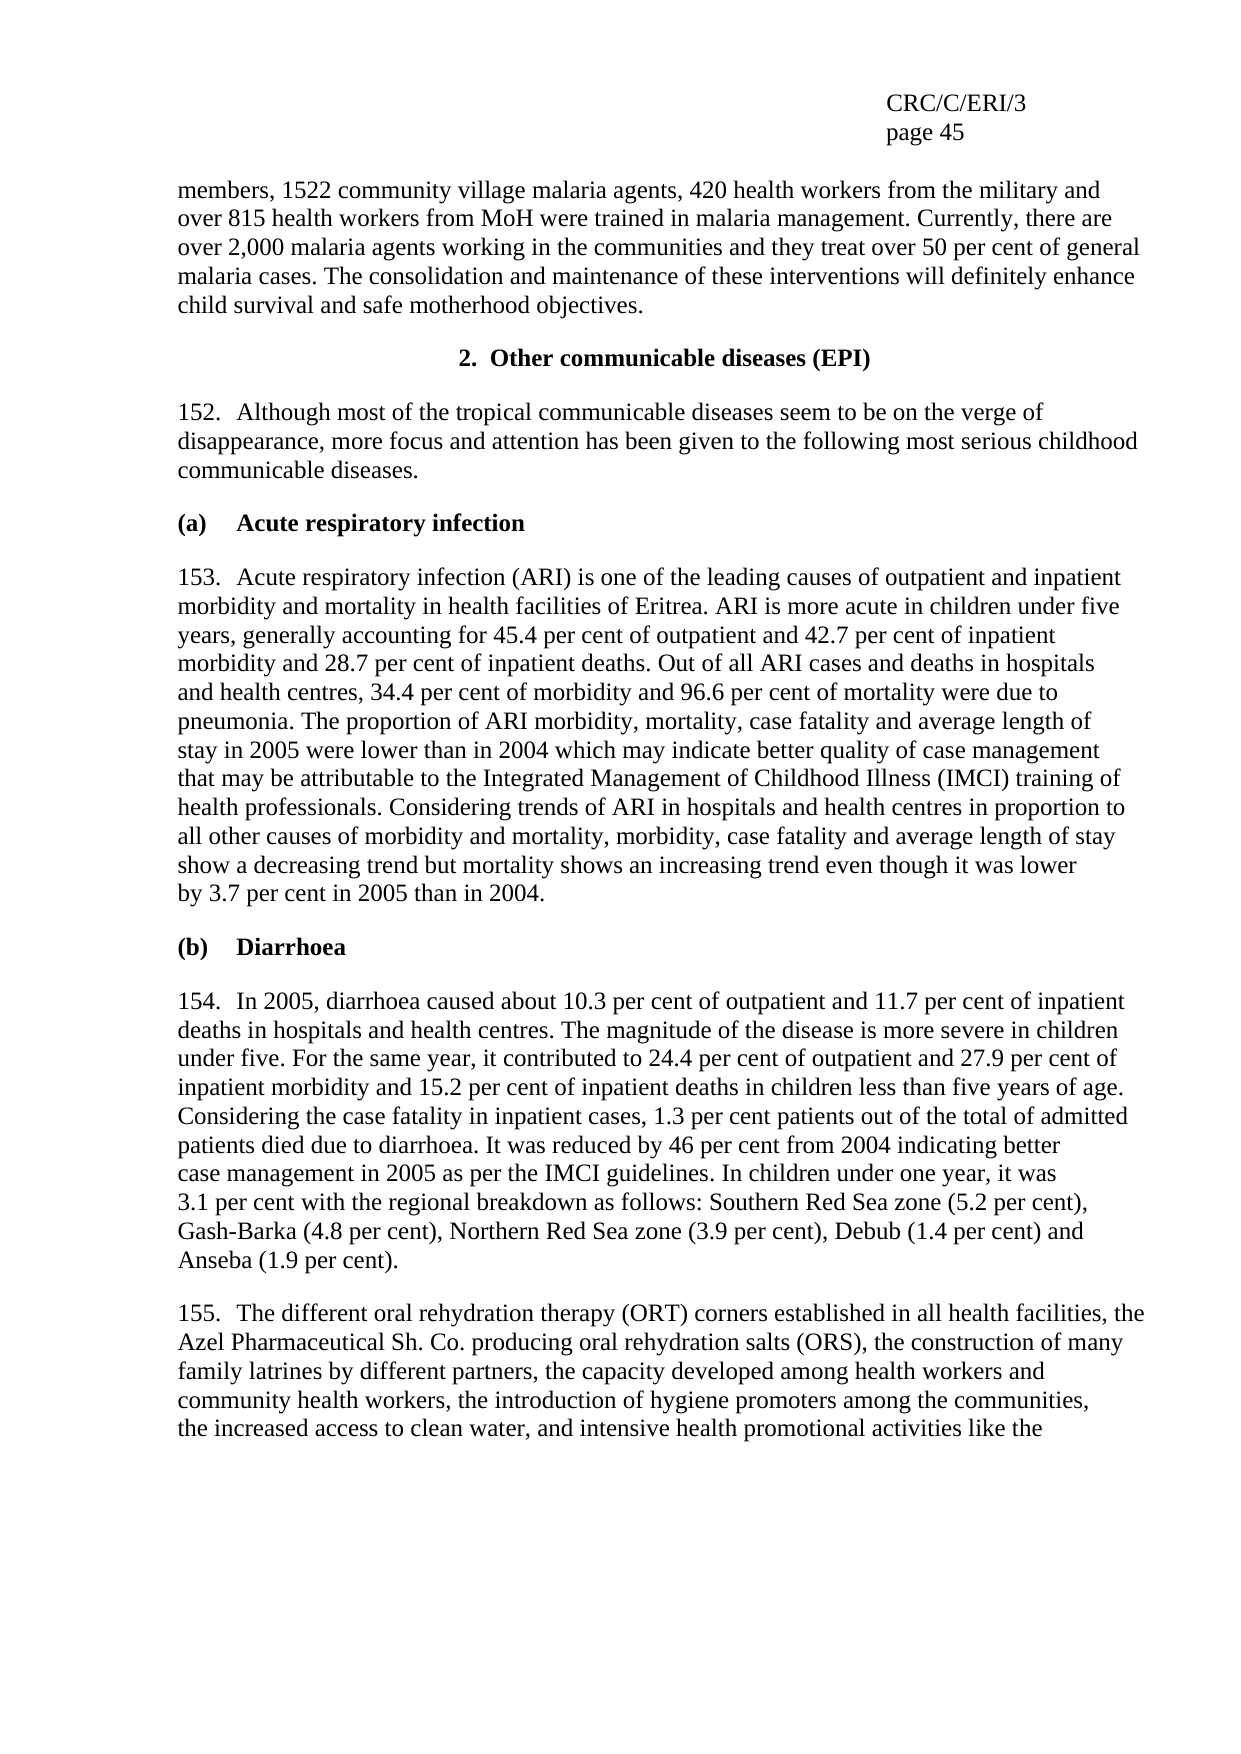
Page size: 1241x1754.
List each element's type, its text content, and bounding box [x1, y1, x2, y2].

subtitle 2. Other communicable diseases (EPI) [177, 343, 1152, 372]
text 152. Although most of the tropical communicable diseases seem to be on the verge of disappearance, more focus and attention has been given to the following most serious childhood communicable diseases. [177, 397, 1152, 483]
text 153. Acute respiratory infection (ARI) is one of the leading causes of outpatient and inpatient morbidity and mortality in health facilities of Eritrea. ARI is more acute in children under five years, generally accounting for 45.4 per cent of outpatient and 42.7 per cent of inpatient morbidity and 28.7 per cent of inpatient deaths. Out of all ARI cases and deaths in hospitals and health centres, 34.4 per cent of morbidity and 96.6 per cent of mortality were due to pneumonia. The proportion of ARI morbidity, mortality, case fatality and average length of stay in 2005 were lower than in 2004 which may indicate better quality of case management that may be attributable to the Integrated Management of Childhood Illness (IMCI) training of health professionals. Considering trends of ARI in hospitals and health centres in proportion to all other causes of morbidity and mortality, morbidity, case fatality and average length of stay show a decreasing trend but mortality shows an increasing trend even though it was lower by 3.7 per cent in 2005 than in 2004. [177, 562, 1152, 907]
text 154. In 2005, diarrhoea caused about 10.3 per cent of outpatient and 11.7 per cent of inpatient deaths in hospitals and health centres. The magnitude of the disease is more severe in children under five. For the same year, it contributed to 24.4 per cent of outpatient and 27.9 per cent of inpatient morbidity and 15.2 per cent of inpatient deaths in children less than five years of age. Considering the case fatality in inpatient cases, 1.3 per cent patients out of the total of admitted patients died due to diarrhoea. It was reduced by 46 per cent from 2004 indicating better case management in 2005 as per the IMCI guidelines. In children under one year, it was 3.1 per cent with the regional breakdown as follows: Southern Red Sea zone (5.2 per cent), Gash-Barka (4.8 per cent), Northern Red Sea zone (3.9 per cent), Debub (1.4 per cent) and Anseba (1.9 per cent). [177, 986, 1152, 1273]
subtitle (b) Diarrhoea [177, 932, 1152, 961]
subtitle (a) Acute respiratory infection [177, 508, 1152, 537]
